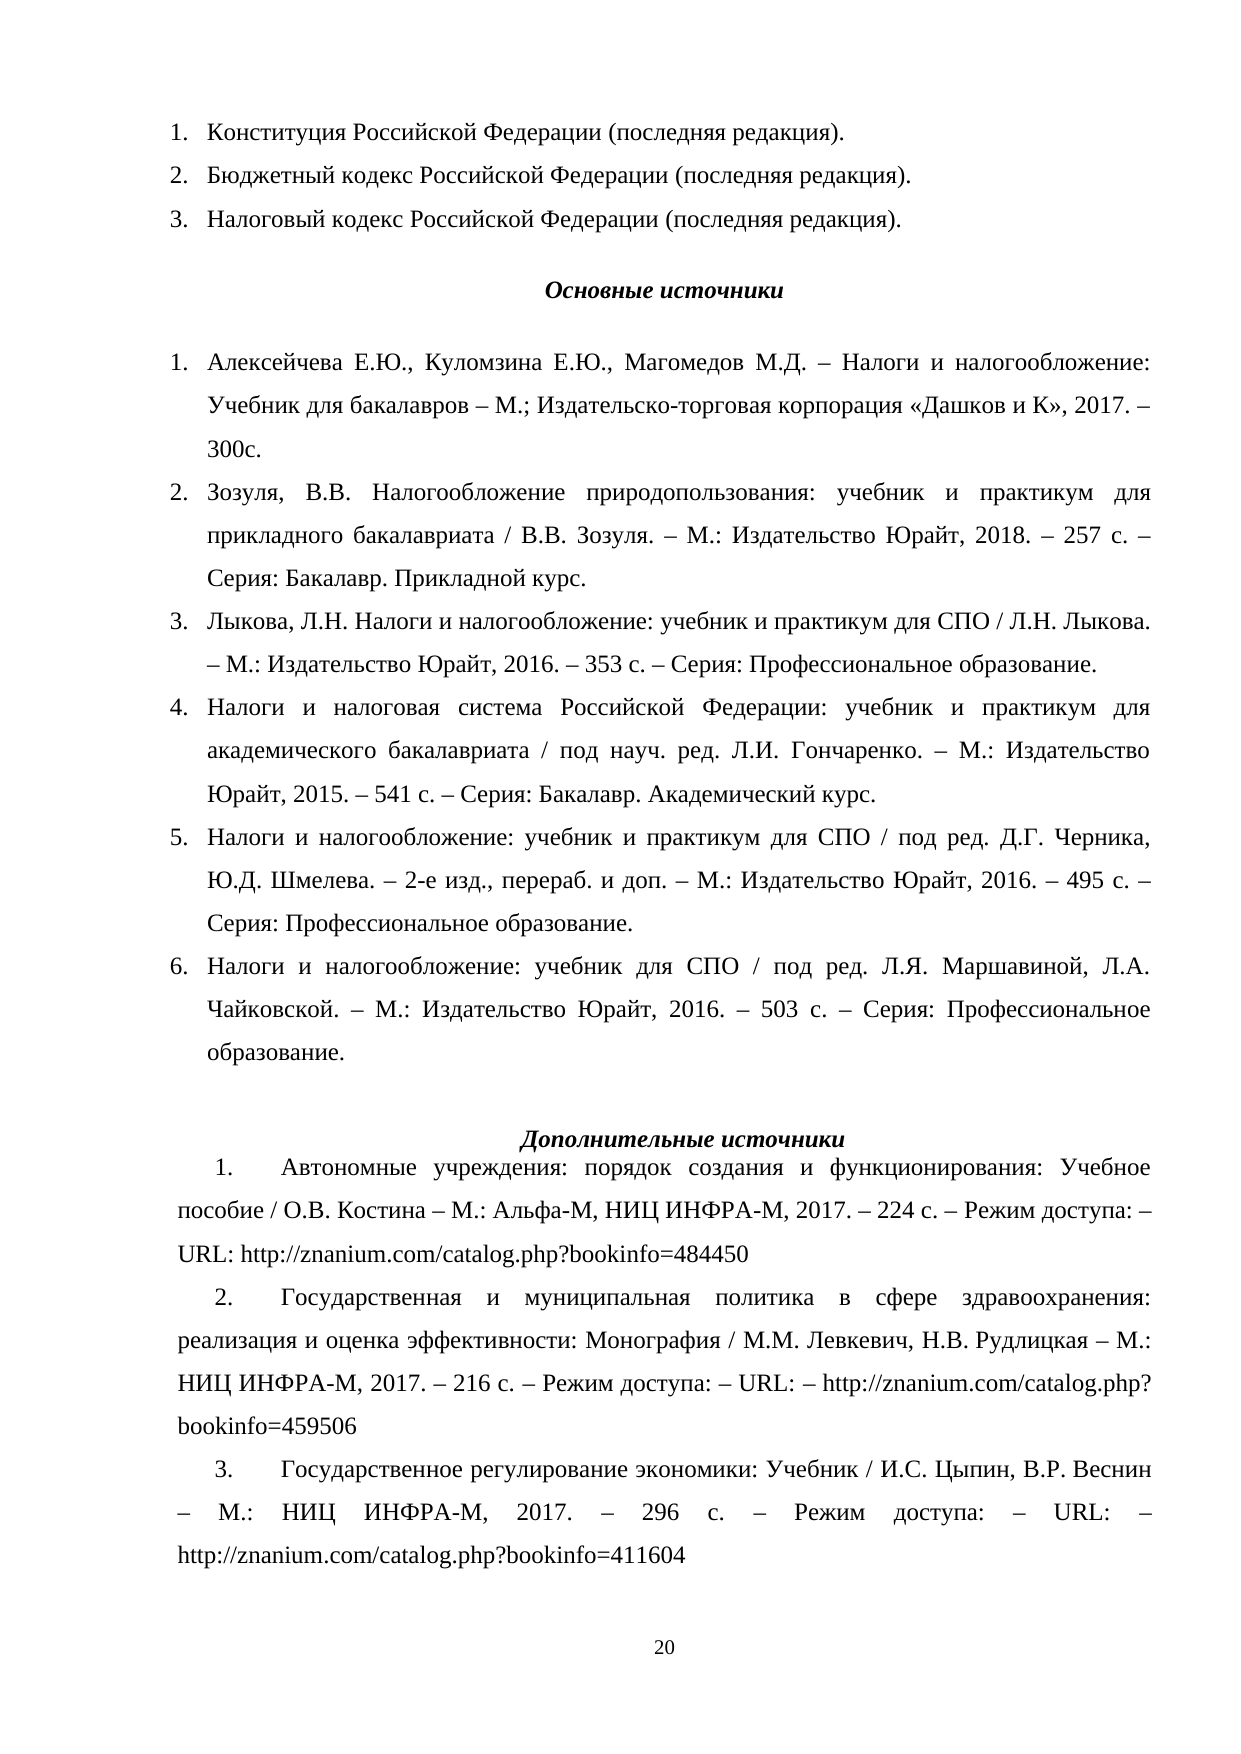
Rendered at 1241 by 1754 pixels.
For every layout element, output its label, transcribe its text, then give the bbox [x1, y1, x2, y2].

list Государственная и муниципальная политика в сфере здравоохранения: реализация и оценка эффективности: Монография / М.М. Левкевич, Н.В. Рудлицкая – М.: НИЦ ИНФРА-М, 2017. – 216 с. – Режим доступа: – URL: – http://znanium.com/catalog.php?bookinfo=459506 [177, 1282, 1152, 1440]
list Зозуля, В.В. Налогообложение природопользования: учебник и практикум для прикладного бакалавриата / В.В. Зозуля. – М.: Издательство Юрайт, 2018. – 257 с. – Серия: Бакалавр. Прикладной курс. [169, 477, 1152, 592]
list Налоги и налоговая система Российской Федерации: учебник и практикум для академического бакалавриата / под науч. ред. Л.И. Гончаренко. – М.: Издательство Юрайт, 2015. – 541 с. – Серия: Бакалавр. Академический курс. [169, 692, 1152, 807]
list Налоговый кодекс Российской Федерации (последняя редакция). [169, 204, 1152, 232]
list Лыкова, Л.Н. Налоги и налогообложение: учебник и практикум для СПО / Л.Н. Лыкова. – М.: Издательство Юрайт, 2016. – 353 с. – Серия: Профессиональное образование. [169, 606, 1152, 678]
list Конституция Российской Федерации (последняя редакция). [169, 117, 1152, 146]
list Алексейчева Е.Ю., Куломзина Е.Ю., Магомедов М.Д. – Налоги и налогообложение: Учебник для бакалавров – М.; Издательско-торговая корпорация «Дашков и К», 2017. – 300с. [169, 347, 1152, 462]
text Дополнительные источники [215, 1124, 1152, 1152]
list Налоги и налогообложение: учебник для СПО / под ред. Л.Я. Маршавиной, Л.А. Чайковской. – М.: Издательство Юрайт, 2016. – 503 с. – Серия: Профессиональное образование. [169, 951, 1152, 1066]
list Налоги и налогообложение: учебник и практикум для СПО / под ред. Д.Г. Черника, Ю.Д. Шмелева. – 2-е изд., перераб. и доп. – М.: Издательство Юрайт, 2016. – 495 с. – Серия: Профессиональное образование. [169, 822, 1152, 937]
list Автономные учреждения: порядок создания и функционирования: Учебное пособие / О.В. Костина – М.: Альфа-М, НИЦ ИНФРА-М, 2017. – 224 с. – Режим доступа: – URL: http://znanium.com/catalog.php?bookinfo=484450 [177, 1152, 1152, 1267]
list Государственное регулирование экономики: Учебник / И.С. Цыпин, В.Р. Веснин – М.: НИЦ ИНФРА-М, 2017. – 296 с. – Режим доступа: – URL: – http://znanium.com/catalog.php?bookinfo=411604 [177, 1454, 1152, 1569]
text Основные источники [177, 276, 1152, 304]
list Бюджетный кодекс Российской Федерации (последняя редакция). [169, 161, 1152, 189]
